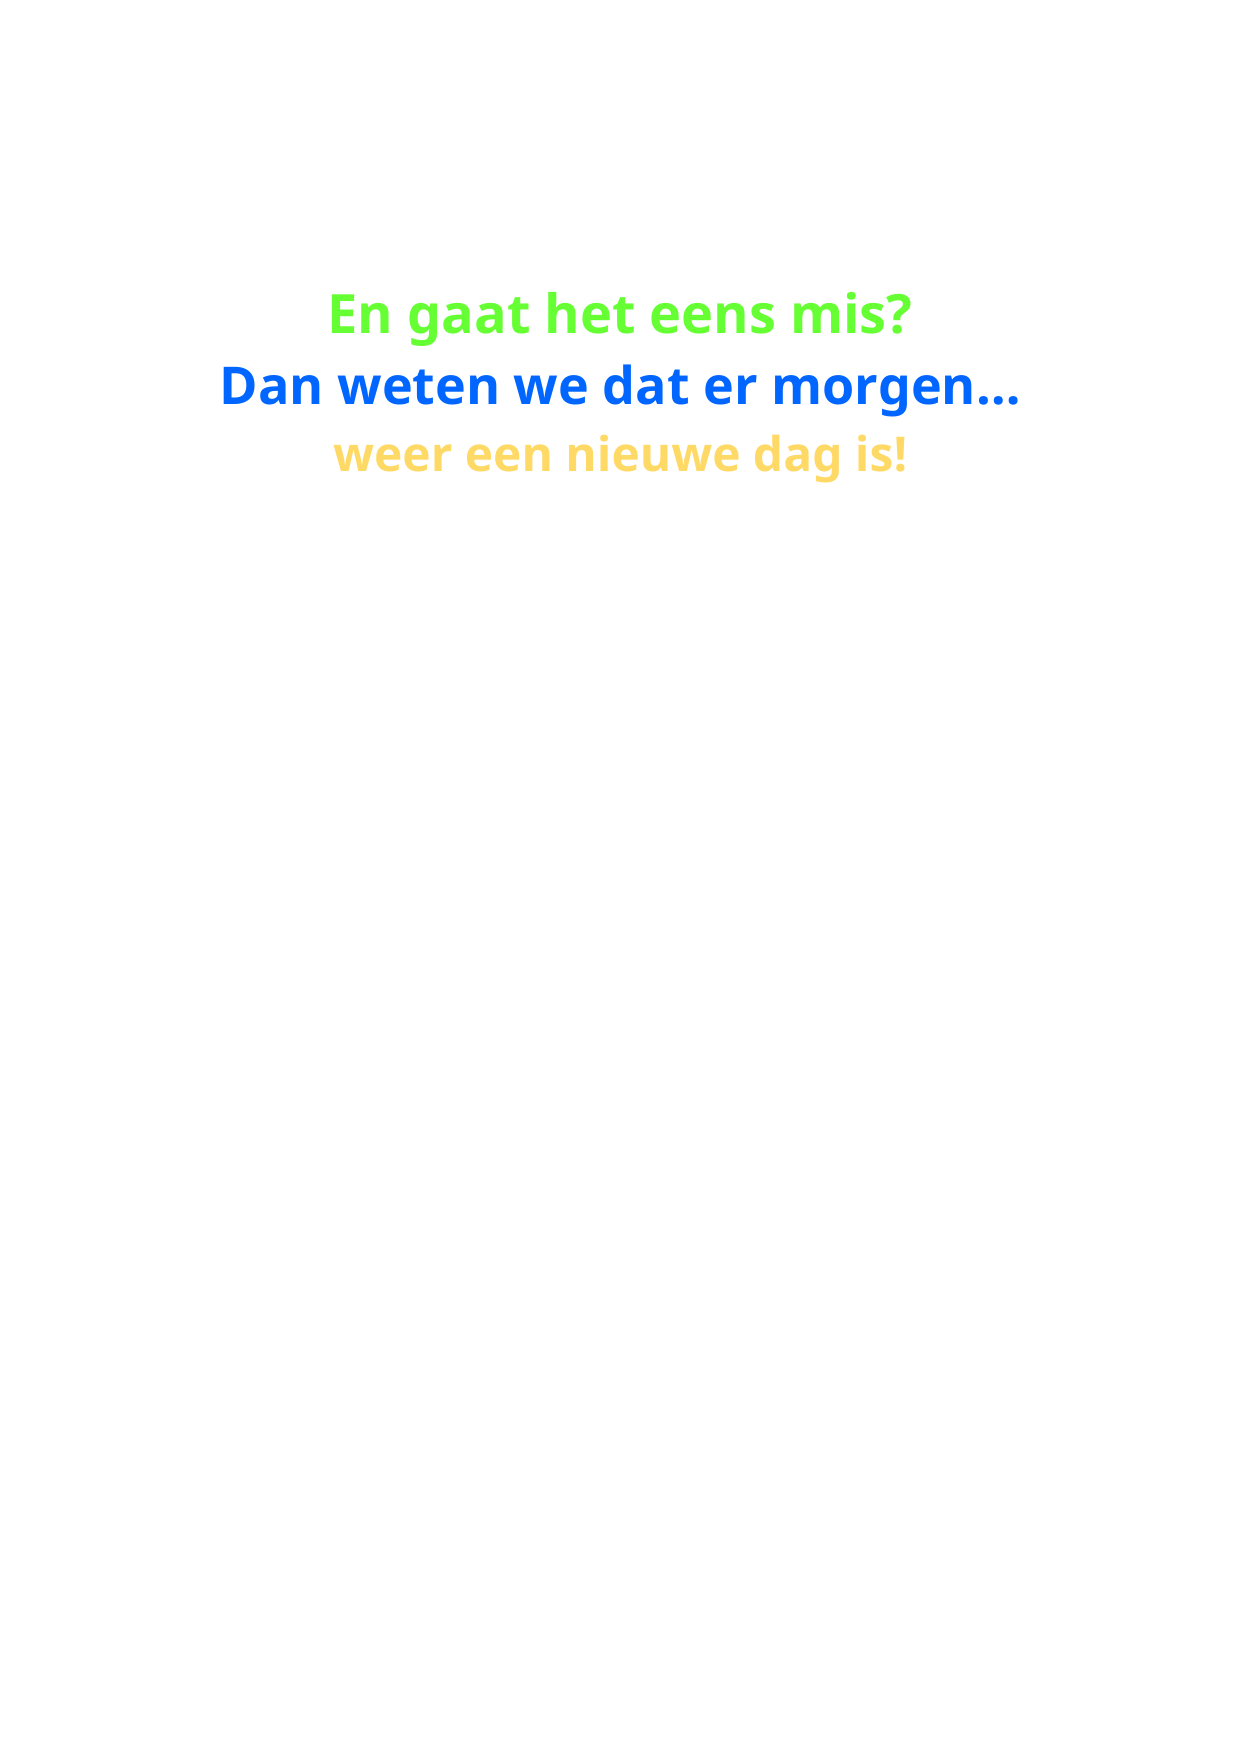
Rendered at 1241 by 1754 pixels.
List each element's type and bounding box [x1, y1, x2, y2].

text [148, 148, 1093, 485]
